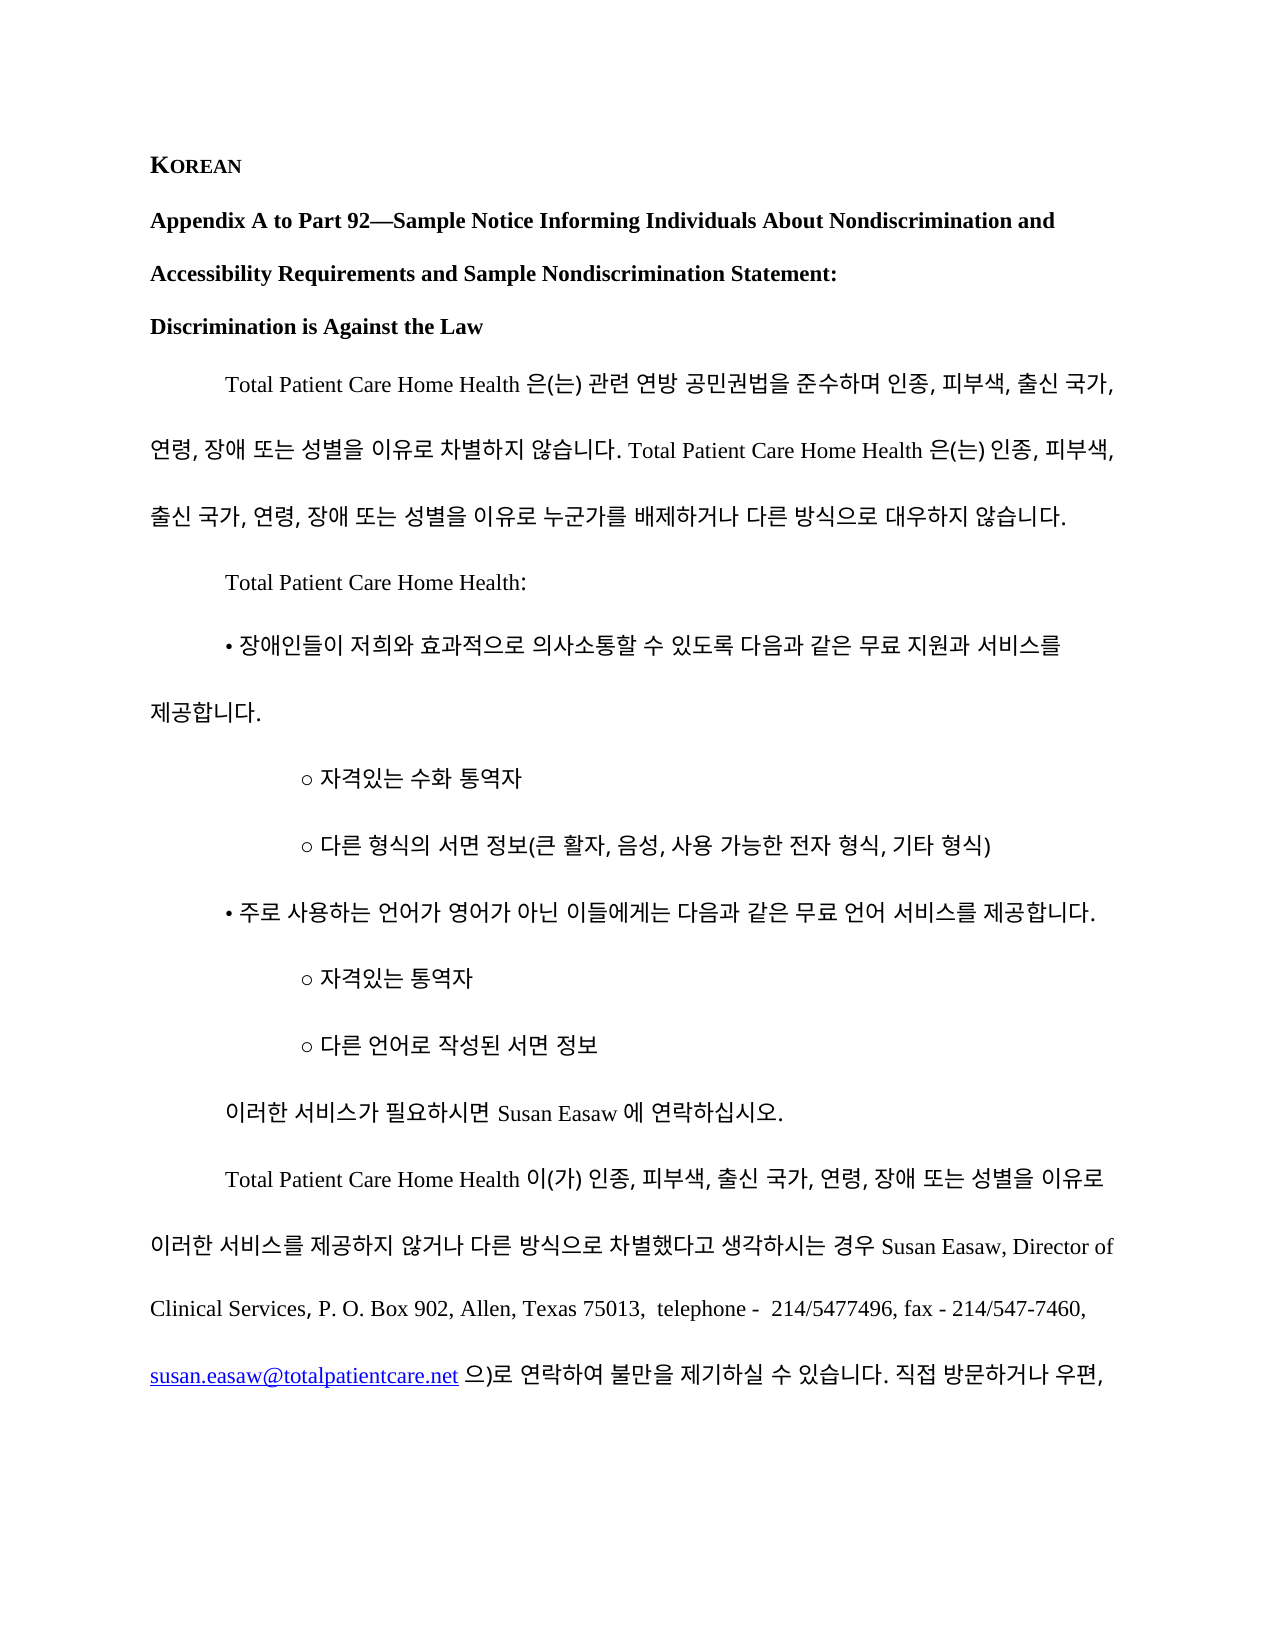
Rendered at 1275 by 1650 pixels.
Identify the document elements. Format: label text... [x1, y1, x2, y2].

text Korean [150, 150, 1125, 179]
text 이러한 서비스가 필요하시면 Susan Easaw 에 연락하십시오. [150, 1094, 1125, 1128]
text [150, 1161, 1125, 1390]
text Total Patient Care Home Health 은(는) 관련 연방 공민권법을 준수하며 인종, 피부색, 출신 국가, 연령, 장애 또는 성별을 이유로 차별하지 않습니다. Total Patient Care Home Health 은(는) 인종, 피부색, 출신 국가, 연령, 장애 또는 성별을 이유로 누군가를 배제하거나 다른 방식으로 대우하지 않습니다. [150, 366, 1125, 532]
text Appendix A to Part 92—Sample Notice Informing Individuals About Nondiscrimination and Accessibility Requirements and Sample Nondiscrimination Statement: [150, 207, 1125, 287]
text Discrimination is Against the Law [150, 313, 1125, 339]
text ○ 자격있는 수화 통역자 [150, 761, 1125, 794]
text • 주로 사용하는 언어가 영어가 아닌 이들에게는 다음과 같은 무료 언어 서비스를 제공합니다. [150, 894, 1125, 928]
text • 장애인들이 저희와 효과적으로 의사소통할 수 있도록 다음과 같은 무료 지원과 서비스를 제공합니다. [150, 628, 1125, 728]
text Total Patient Care Home Health: [150, 565, 1125, 597]
text ○ 다른 형식의 서면 정보(큰 활자, 음성, 사용 가능한 전자 형식, 기타 형식) [225, 828, 1125, 861]
text ○ 다른 언어로 작성된 서면 정보 [150, 1028, 1125, 1061]
text ○ 자격있는 통역자 [150, 961, 1125, 994]
